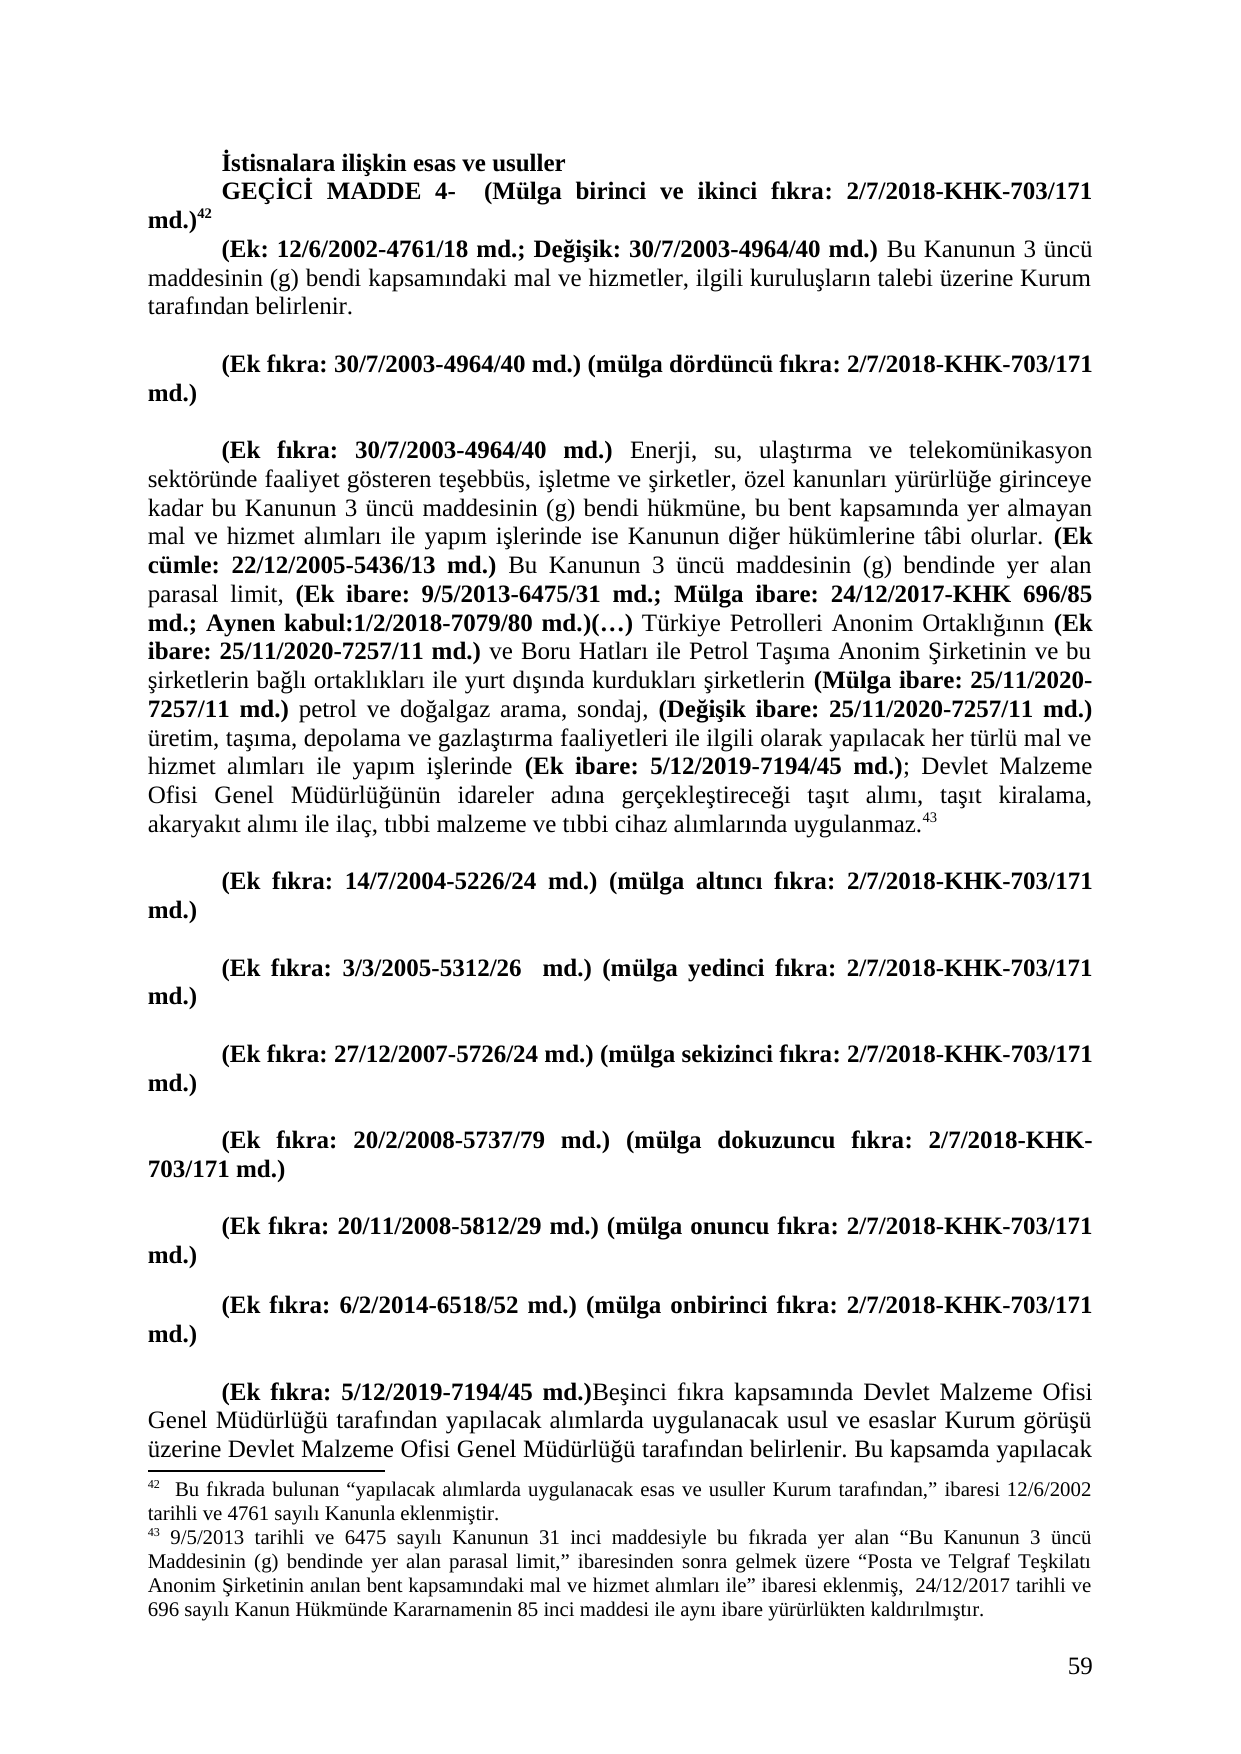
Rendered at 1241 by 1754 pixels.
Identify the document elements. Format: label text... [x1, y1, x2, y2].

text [148, 1377, 1093, 1463]
text (Ek fıkra: 27/12/2007-5726/24 md.) (mülga sekizinci fıkra: 2/7/2018-KHK-703/171 md.) [148, 1039, 1093, 1096]
text (Ek fıkra: 30/7/2003-4964/40 md.) (mülga dördüncü fıkra: 2/7/2018-KHK-703/171 md.) [148, 349, 1093, 406]
text GEÇİCİ MADDE 4- (Mülga birinci ve ikinci fıkra: 2/7/2018-KHK-703/171 md.) [148, 176, 1093, 234]
text (Ek: 12/6/2002-4761/18 md.; Değişik: 30/7/2003-4964/40 md.) Bu Kanunun 3 üncü maddesinin (g) bendi kapsamındaki mal ve hizmetler, ilgili kuruluşların talebi üzerine Kurum tarafından belirlenir. [148, 234, 1093, 320]
text (Ek fıkra: 20/11/2008-5812/29 md.) (mülga onuncu fıkra: 2/7/2018-KHK-703/171 md.) [148, 1211, 1093, 1269]
text (Ek fıkra: 3/3/2005-5312/26 md.) (mülga yedinci fıkra: 2/7/2018-KHK-703/171 md.) [148, 953, 1093, 1010]
text (Ek fıkra: 20/2/2008-5737/79 md.) (mülga dokuzuncu fıkra: 2/7/2018-KHK-703/171 md.) [148, 1125, 1093, 1183]
text (Ek fıkra: 14/7/2004-5226/24 md.) (mülga altıncı fıkra: 2/7/2018-KHK-703/171 md.) [148, 866, 1093, 924]
text (Ek fıkra: 30/7/2003-4964/40 md.) Enerji, su, ulaştırma ve telekomünikasyon sektöründe faaliyet gösteren teşebbüs, işletme ve şirketler, özel kanunları yürürlüğe girinceye kadar bu Kanunun 3 üncü maddesinin (g) bendi hükmüne, bu bent kapsamında yer almayan mal ve hizmet alımları ile yapım işlerinde ise Kanunun diğer hükümlerine tâbi olurlar. (Ek cümle: 22/12/2005-5436/13 md.) Bu Kanunun 3 üncü maddesinin (g) bendinde yer alan parasal limit, (Ek ibare: 9/5/2013-6475/31 md.; Mülga ibare: 24/12/2017-KHK 696/85 md.; Aynen kabul:1/2/2018-7079/80 md.)(…) Türkiye Petrolleri Anonim Ortaklığının (Ek ibare: 25/11/2020-7257/11 md.) ve Boru Hatları ile Petrol Taşıma Anonim Şirketinin ve bu şirketlerin bağlı ortaklıkları ile yurt dışında kurdukları şirketlerin (Mülga ibare: 25/11/2020-7257/11 md.) petrol ve doğalgaz arama, sondaj, (Değişik ibare: 25/11/2020-7257/11 md.) üretim, taşıma, depolama ve gazlaştırma faaliyetleri ile ilgili olarak yapılacak her türlü mal ve hizmet alımları ile yapım işlerinde (Ek ibare: 5/12/2019-7194/45 md.); Devlet Malzeme Ofisi Genel Müdürlüğünün idareler adına gerçekleştireceği taşıt alımı, taşıt kiralama, akaryakıt alımı ile ilaç, tıbbi malzeme ve tıbbi cihaz alımlarında uygulanmaz. [148, 435, 1093, 838]
subtitle İstisnalara ilişkin esas ve usuller [148, 148, 1093, 176]
text (Ek fıkra: 6/2/2014-6518/52 md.) (mülga onbirinci fıkra: 2/7/2018-KHK-703/171 md.) [148, 1290, 1093, 1348]
